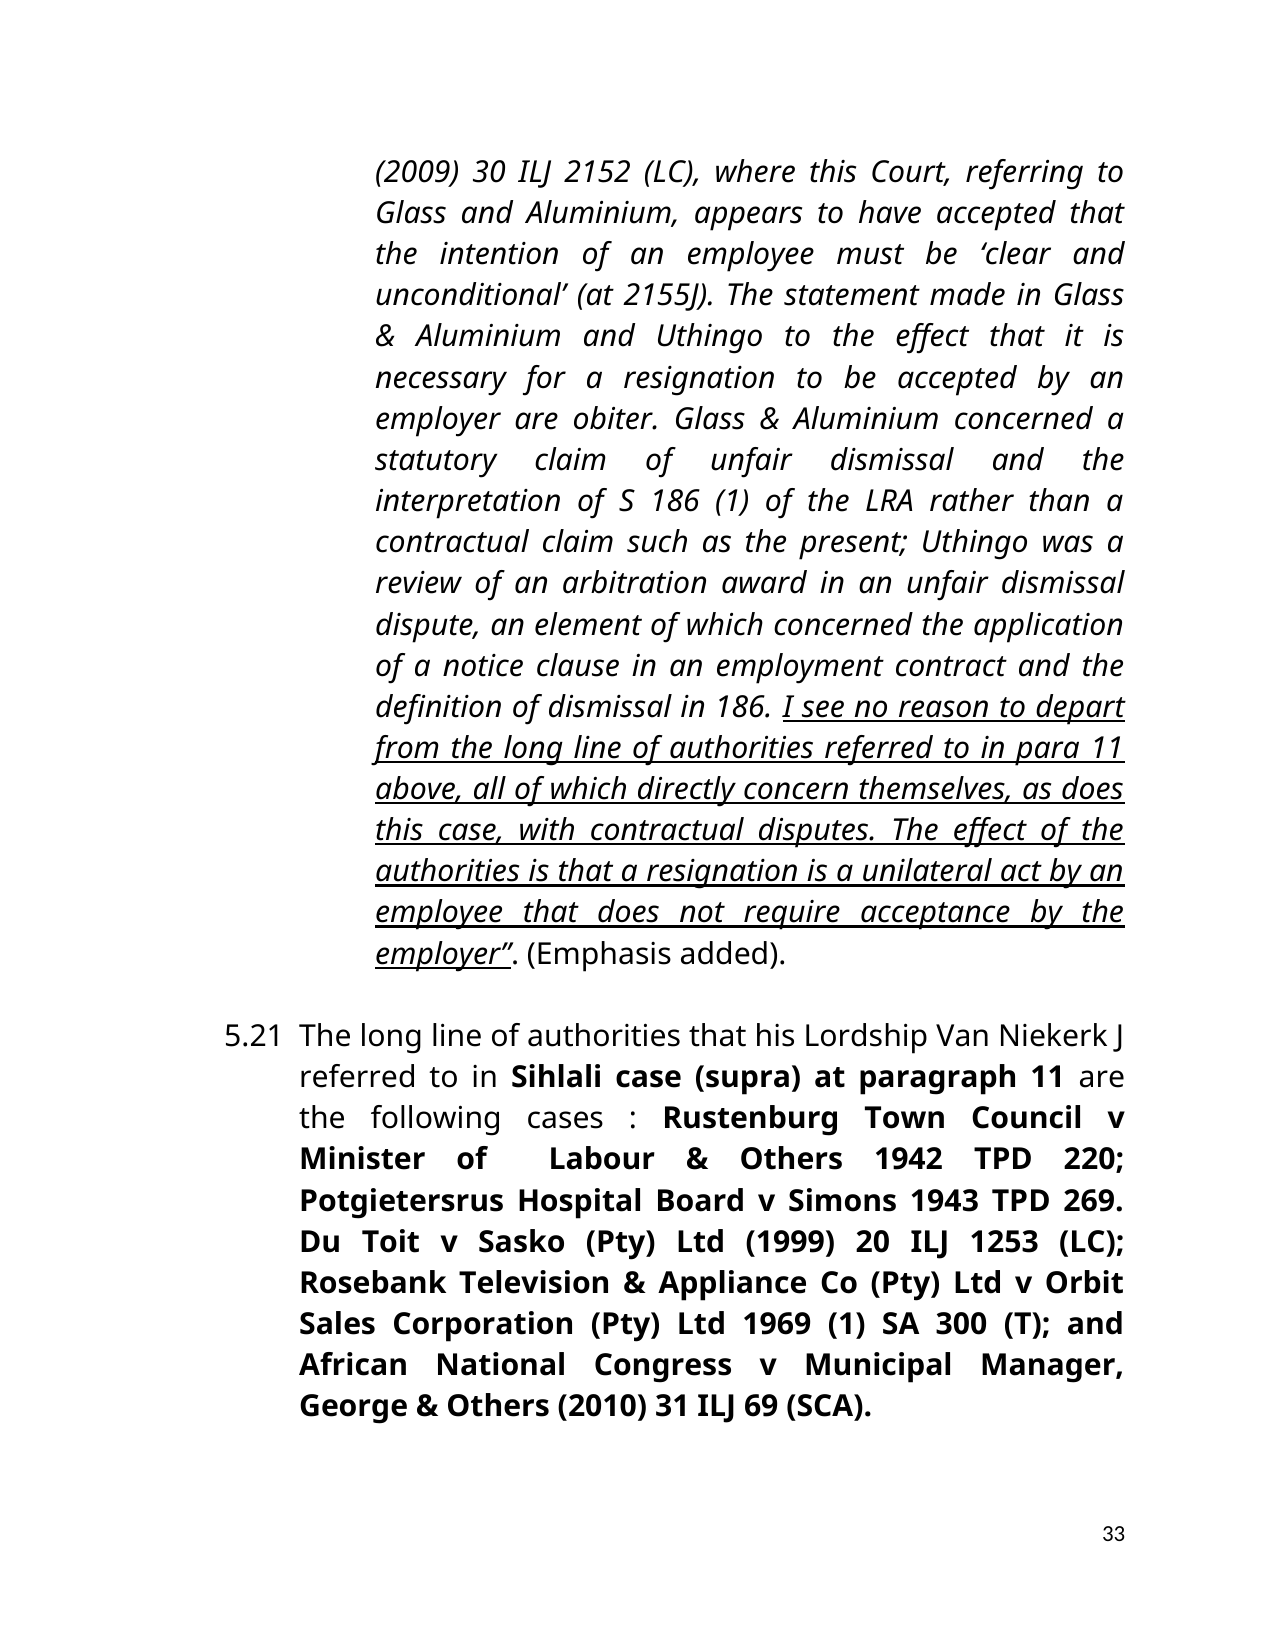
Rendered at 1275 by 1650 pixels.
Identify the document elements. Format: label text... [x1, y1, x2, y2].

list The long line of authorities that his Lordship Van Niekerk J referred to in Sihlali case (supra) at paragraph 11 are the following cases : Rustenburg Town Council v Minister of Labour & Others 1942 TPD 220; Potgietersrus Hospital Board v Simons 1943 TPD 269. Du Toit v Sasko (Pty) Ltd (1999) 20 ILJ 1253 (LC); Rosebank Television & Appliance Co (Pty) Ltd v Orbit Sales Corporation (Pty) Ltd 1969 (1) SA 300 (T); and African National Congress v Municipal Manager, George & Others (2010) 31 ILJ 69 (SCA). [224, 1014, 1125, 1426]
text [375, 150, 1125, 761]
